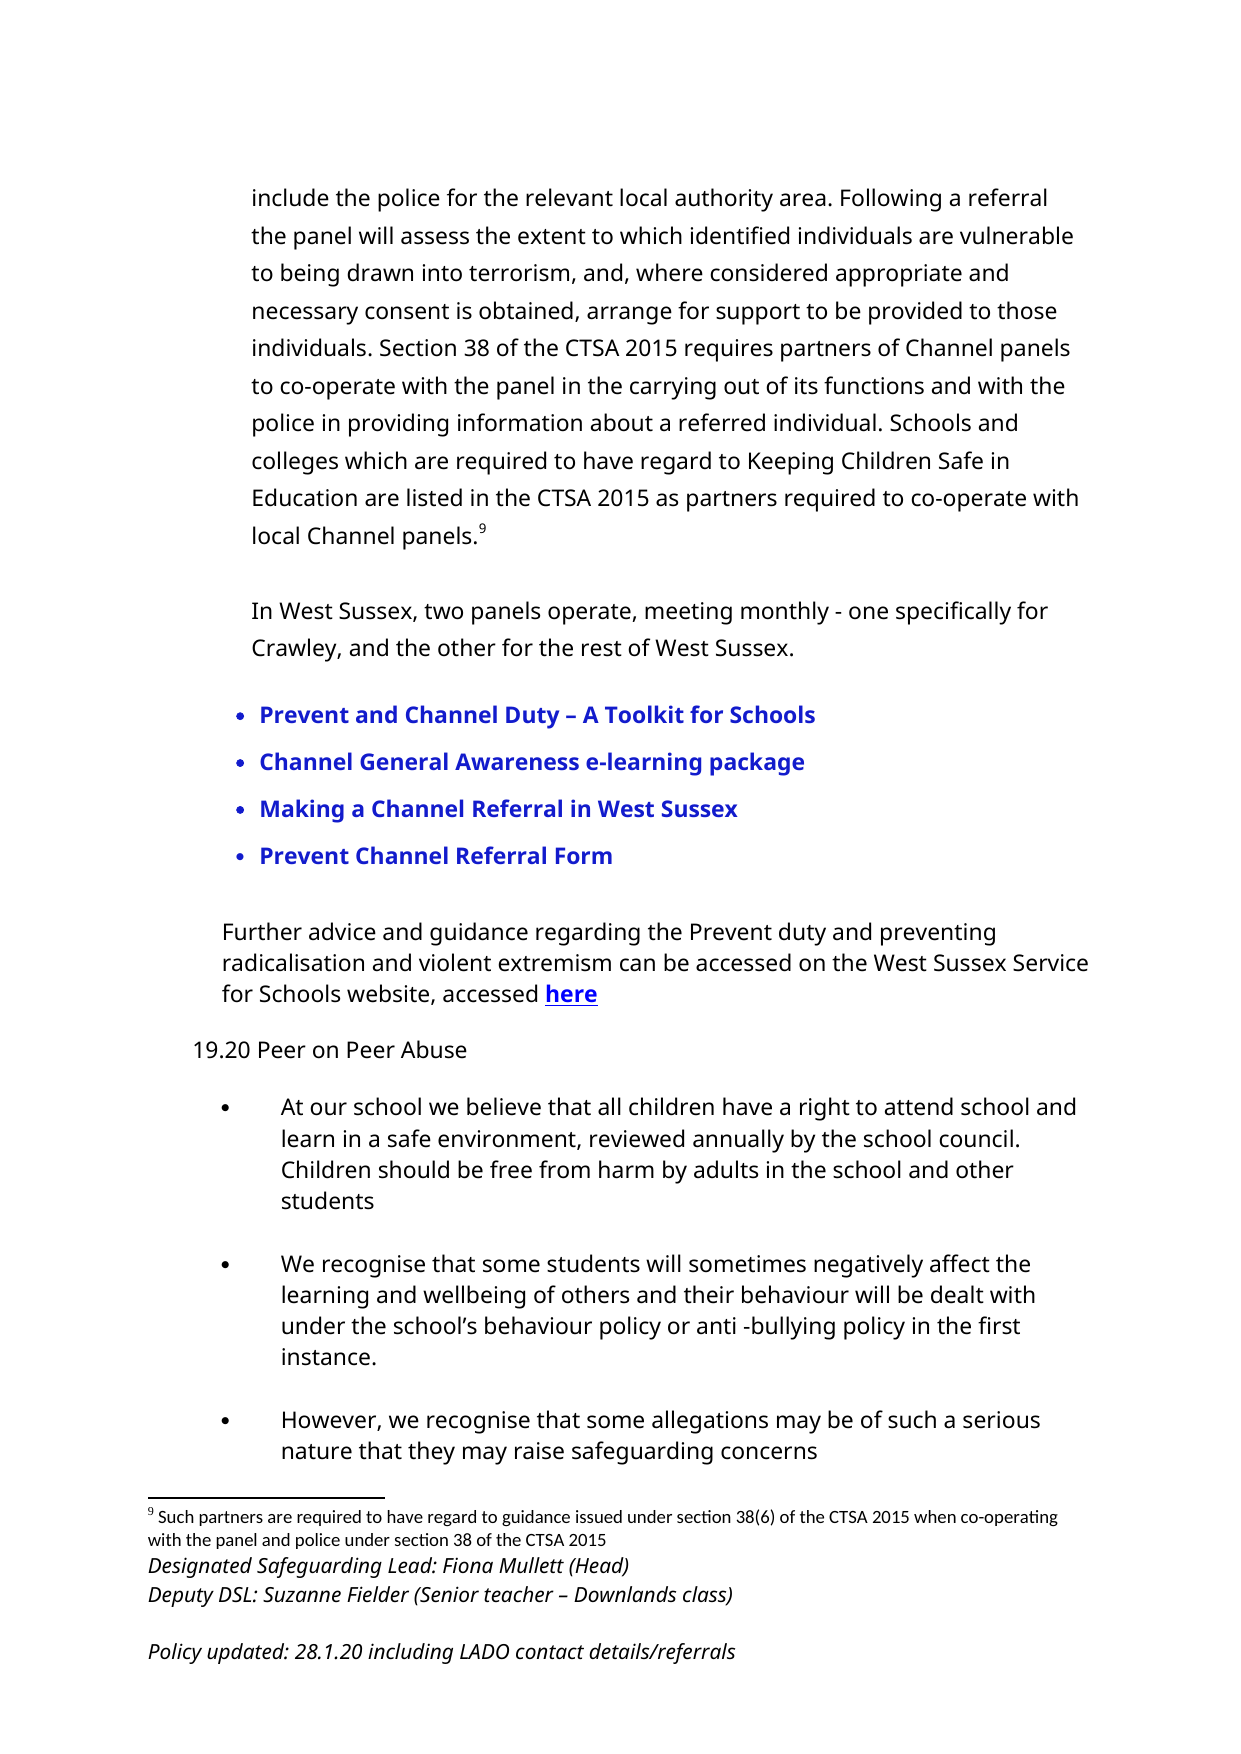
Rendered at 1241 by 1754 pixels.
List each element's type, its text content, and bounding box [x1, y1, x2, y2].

list Prevent Channel Referral Form [179, 840, 1092, 871]
list At our school we believe that all children have a right to attend school and learn in a safe environment, reviewed annually by the school council. Children should be free from harm by adults in the school and other students [222, 1091, 1092, 1216]
text In West Sussex, two panels operate, meeting monthly - one specifically for Crawley, and the other for the rest of West Sussex. [207, 595, 1086, 664]
list Prevent and Channel Duty – A Toolkit for Schools [179, 699, 1092, 730]
list Channel General Awareness e-learning package [179, 746, 1092, 777]
list However, we recognise that some allegations may be of such a serious nature that they may raise safeguarding concerns [222, 1404, 1092, 1466]
list We recognise that some students will sometimes negatively affect the learning and wellbeing of others and their behaviour will be dealt with under the school’s behaviour policy or anti -bullying policy in the first instance. [222, 1247, 1092, 1372]
list Making a Channel Referral in West Sussex [179, 793, 1092, 824]
text Further advice and guidance regarding the Prevent duty and preventing radicalisation and violent extremism can be accessed on the West Sussex Service for Schools website, accessed here [222, 916, 1092, 1009]
subtitle 19.20 Peer on Peer Abuse [192, 1034, 1092, 1066]
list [207, 182, 1086, 551]
